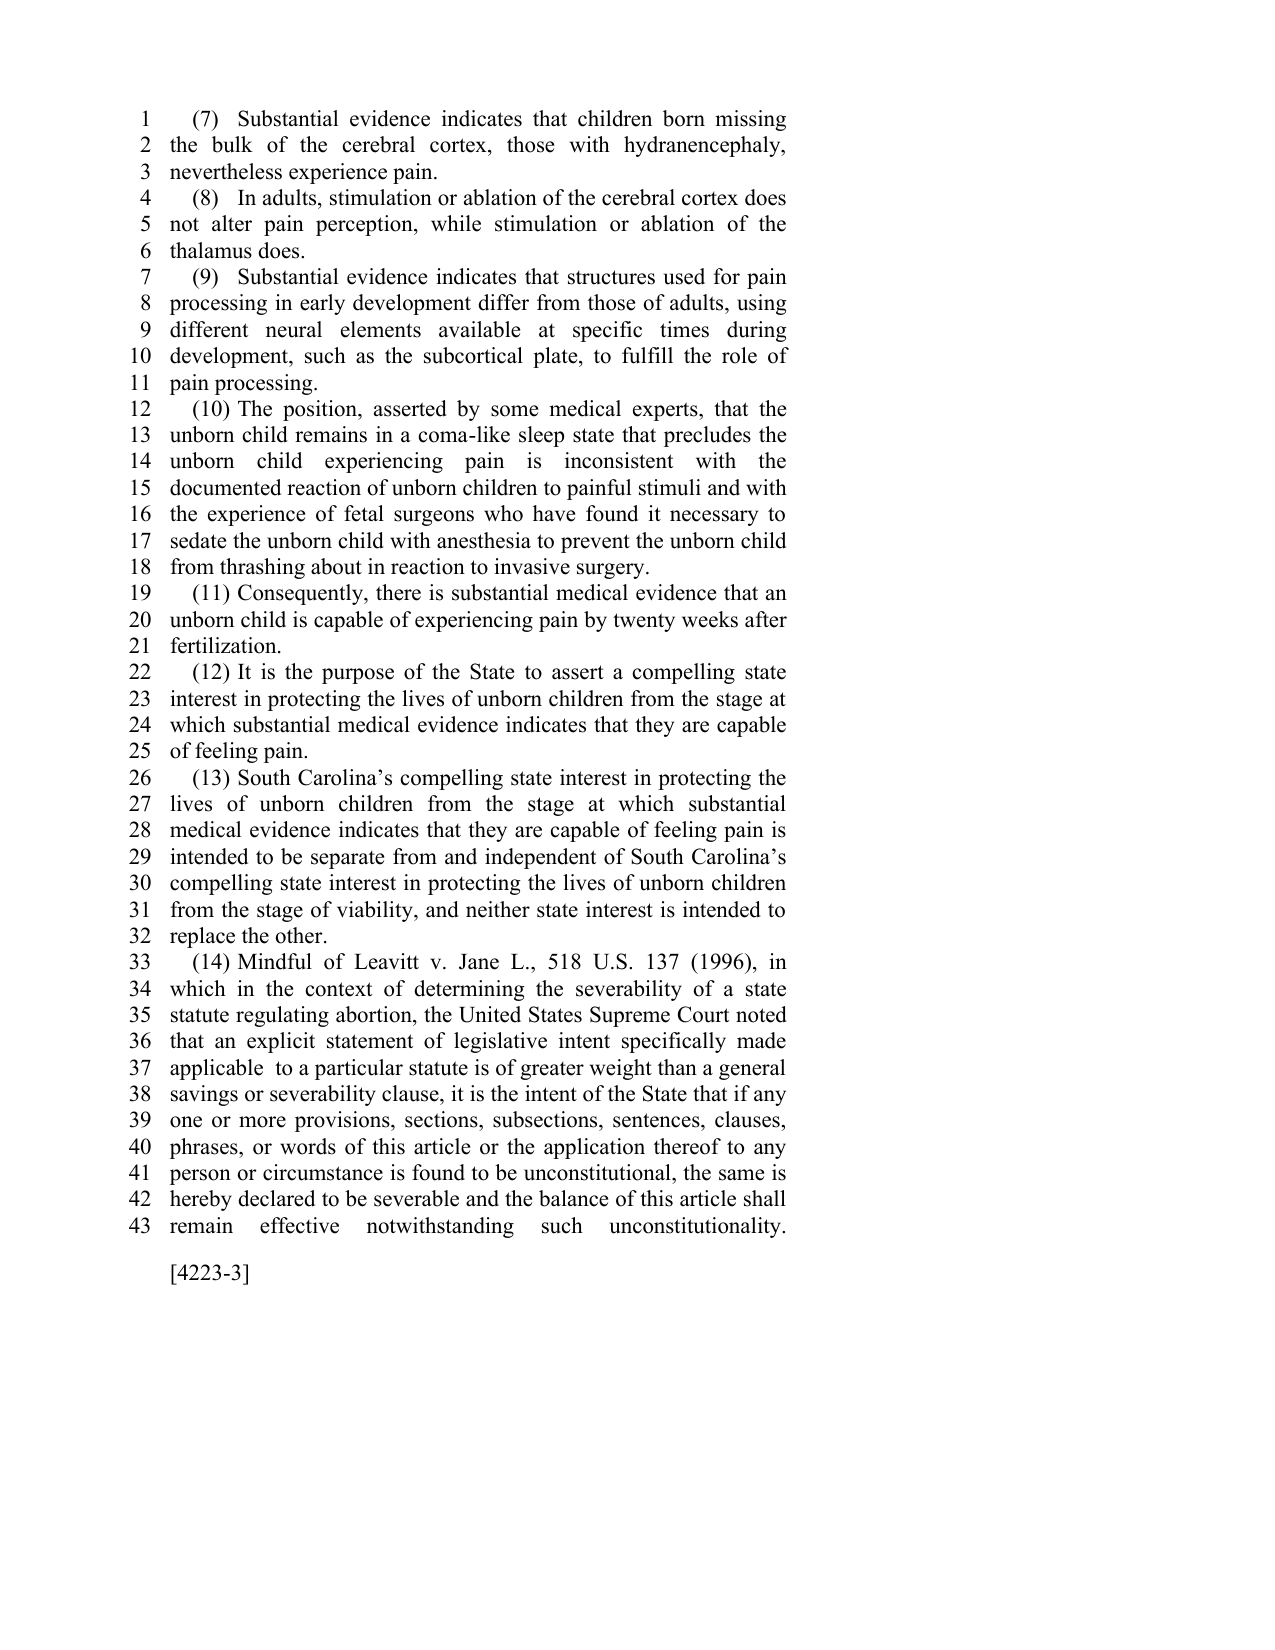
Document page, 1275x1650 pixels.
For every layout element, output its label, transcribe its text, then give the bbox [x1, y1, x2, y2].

text (13) South Carolina’s compelling state interest in protecting the lives of unborn children from the stage at which substantial medical evidence indicates that they are capable of feeling pain is intended to be separate from and independent of South Carolina’s compelling state interest in protecting the lives of unborn children from the stage of viability, and neither state interest is intended to replace the other. [169, 764, 787, 948]
text (11) Consequently, there is substantial medical evidence that an unborn child is capable of experiencing pain by twenty weeks after fertilization. [169, 579, 787, 658]
text (9) Substantial evidence indicates that structures used for pain processing in early development differ from those of adults, using different neural elements available at specific times during development, such as the subcortical plate, to fulfill the role of pain processing. [169, 263, 787, 395]
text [169, 948, 787, 1238]
text (7) Substantial evidence indicates that children born missing the bulk of the cerebral cortex, those with hydranencephaly, nevertheless experience pain. [169, 105, 787, 184]
text (12) It is the purpose of the State to assert a compelling state interest in protecting the lives of unborn children from the stage at which substantial medical evidence indicates that they are capable of feeling pain. [169, 658, 787, 764]
text (10) The position, asserted by some medical experts, that the unborn child remains in a coma-like sleep state that precludes the unborn child experiencing pain is inconsistent with the documented reaction of unborn children to painful stimuli and with the experience of fetal surgeons who have found it necessary to sedate the unborn child with anesthesia to prevent the unborn child from thrashing about in reaction to invasive surgery. [169, 395, 787, 579]
text (8) In adults, stimulation or ablation of the cerebral cortex does not alter pain perception, while stimulation or ablation of the thalamus does. [169, 184, 787, 263]
